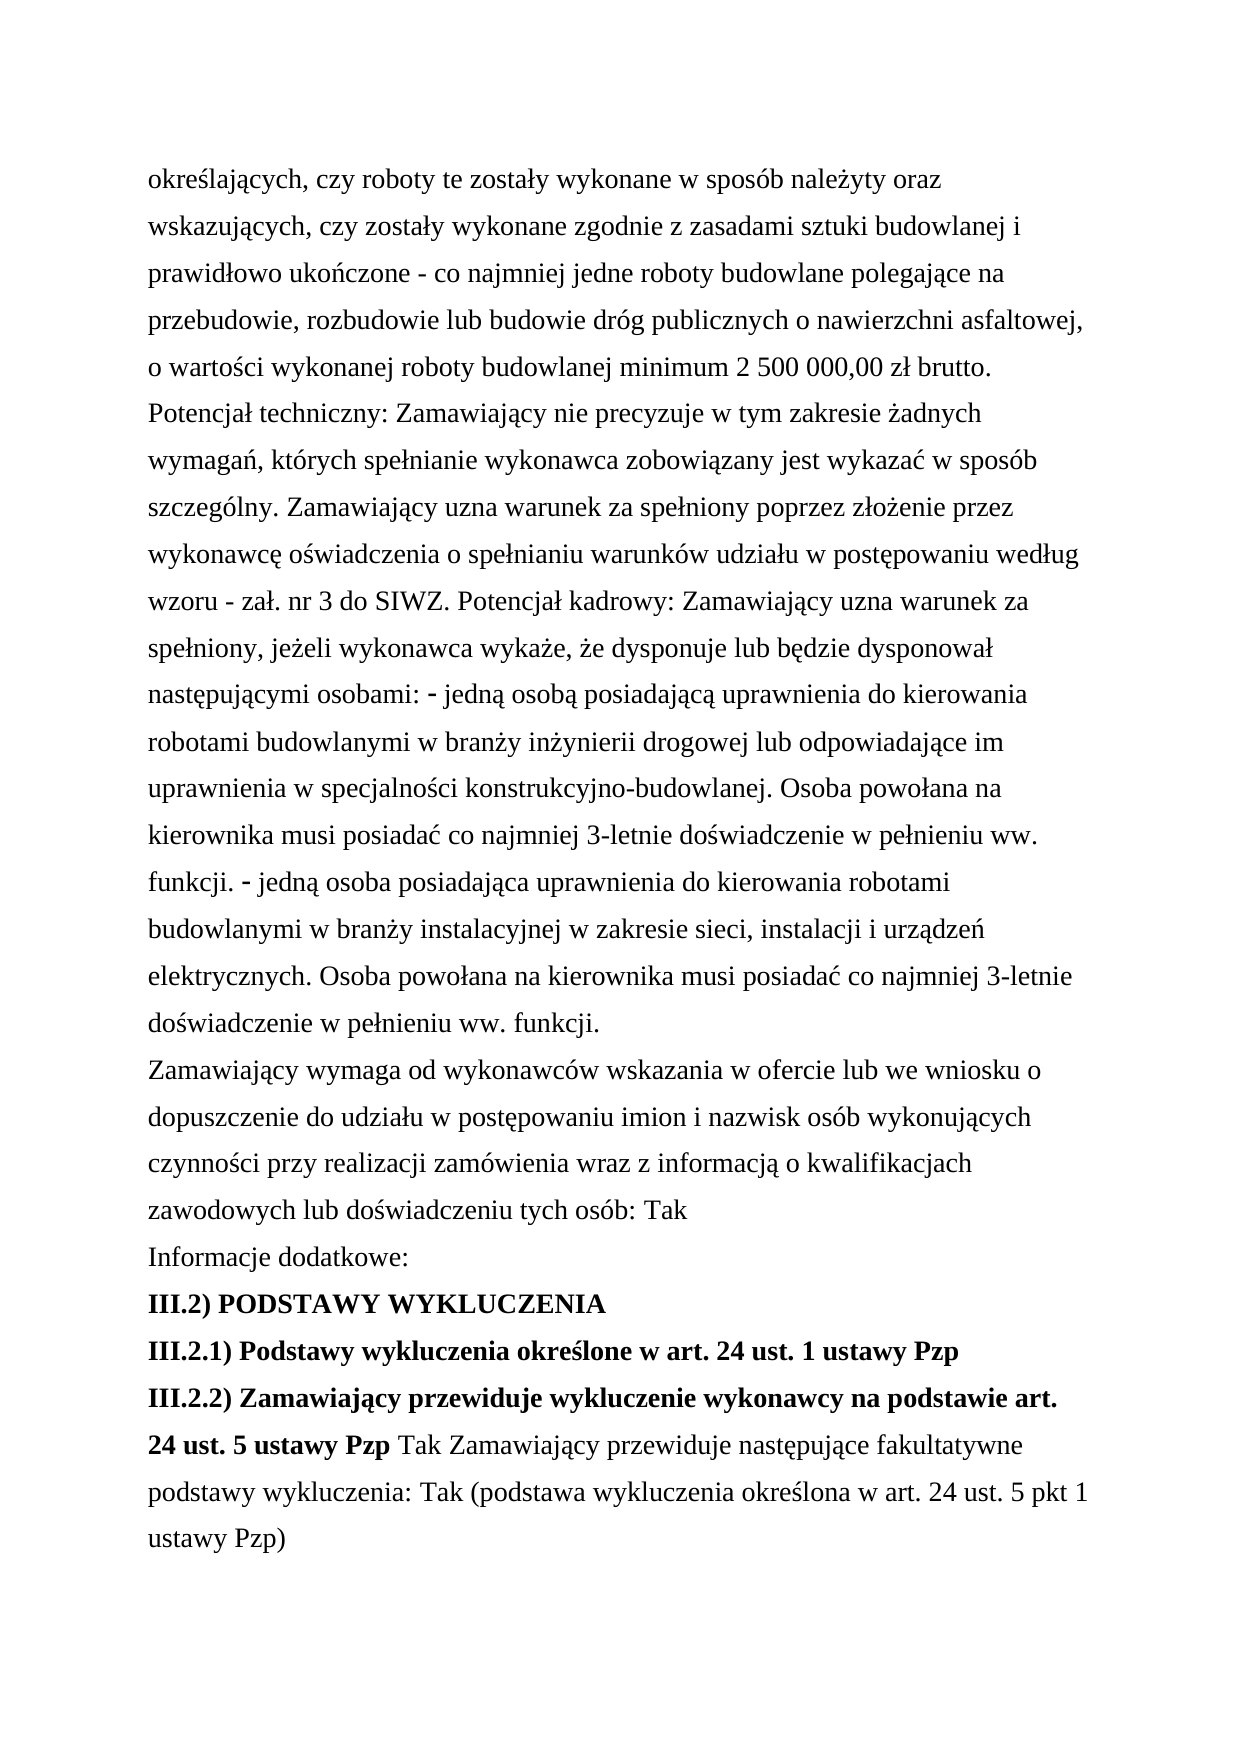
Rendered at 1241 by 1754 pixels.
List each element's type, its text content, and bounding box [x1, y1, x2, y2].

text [148, 1319, 1093, 1601]
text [148, 148, 1093, 1273]
text III.2) PODSTAWY WYKLUCZENIA [148, 1273, 1093, 1319]
